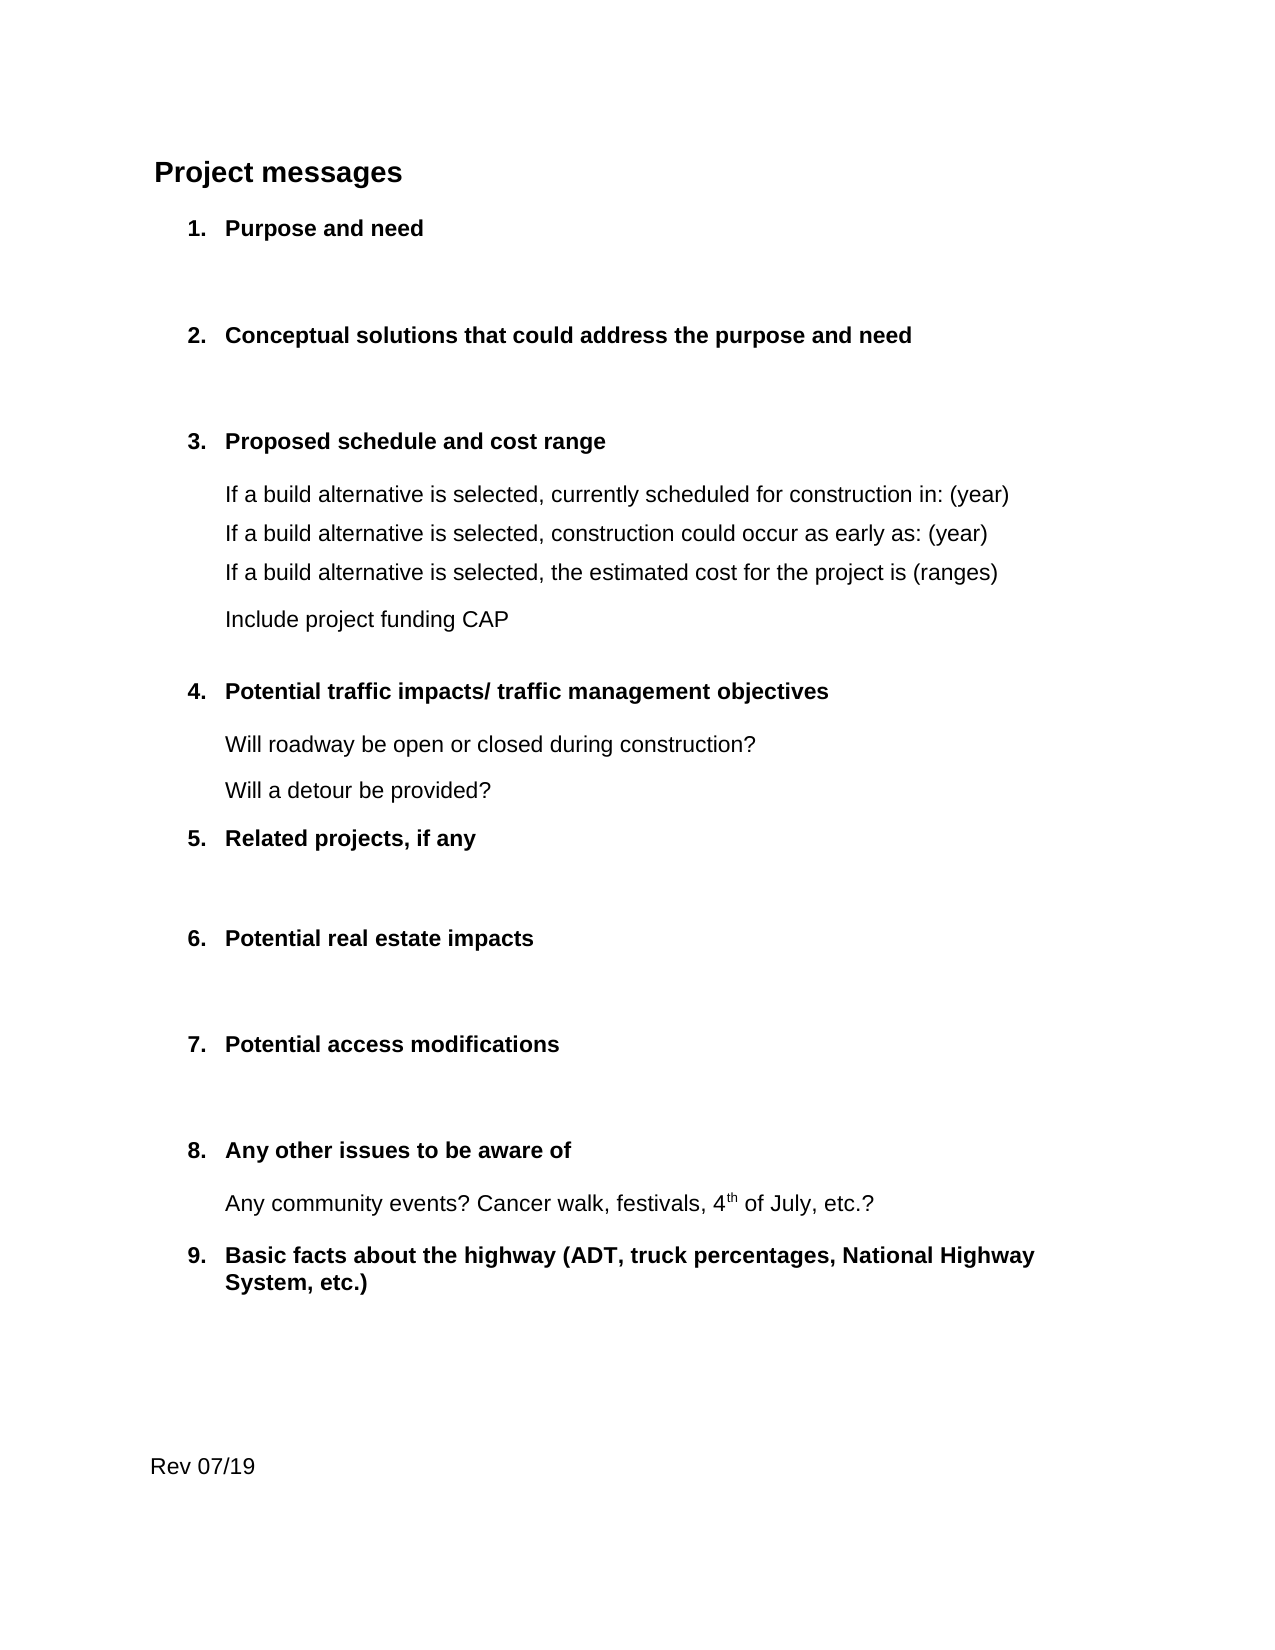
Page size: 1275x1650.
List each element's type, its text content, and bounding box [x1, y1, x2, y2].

list Purpose and need [187, 216, 1127, 241]
list Potential real estate impacts [187, 925, 1127, 952]
text Include project funding CAP [225, 606, 1127, 632]
list Proposed schedule and cost range [187, 428, 1127, 454]
text If a build alternative is selected, currently scheduled for construction in: (year) [225, 481, 1125, 507]
list Basic facts about the highway (ADT, truck percentages, National Highway System, etc.) [187, 1242, 1127, 1295]
text If a build alternative is selected, the estimated cost for the project is (ranges) [225, 558, 1127, 585]
text Will a detour be provided? [225, 779, 1125, 804]
text Any community events? Cancer walk, festivals, 4th of July, etc.? [225, 1190, 1127, 1216]
list Any other issues to be aware of [187, 1137, 1127, 1163]
text Project messages [154, 155, 1127, 188]
list Potential access modifications [187, 1031, 1127, 1057]
list Conceptual solutions that could address the purpose and need [187, 323, 1127, 348]
list Related projects, if any [187, 824, 1127, 851]
text If a build alternative is selected, construction could occur as early as: (year) [225, 519, 1125, 546]
text Will roadway be open or closed during construction? [225, 733, 1125, 758]
text Rev 07/19 [150, 1453, 1127, 1480]
list Potential traffic impacts/ traffic management objectives [187, 678, 1127, 704]
